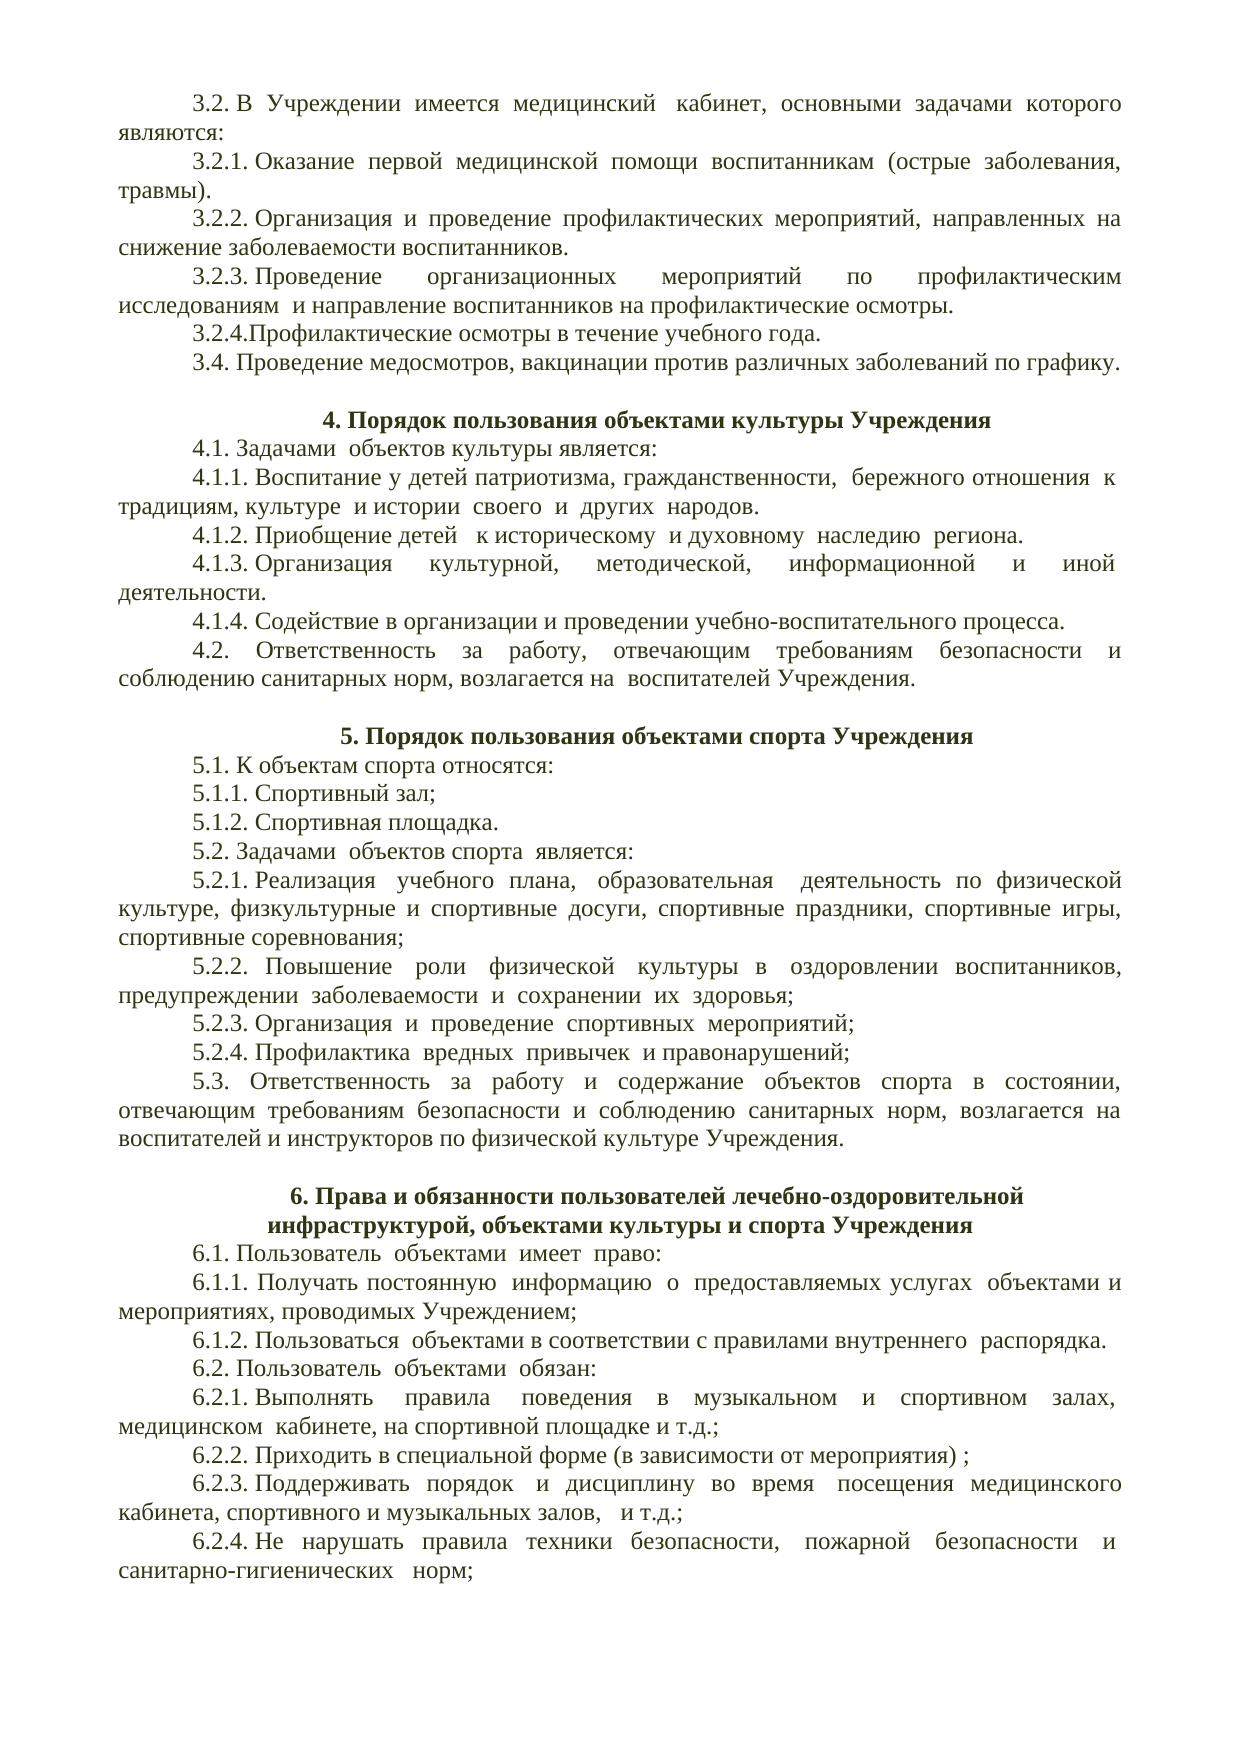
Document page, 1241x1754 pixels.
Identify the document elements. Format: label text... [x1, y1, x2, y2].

text 3.2.4.Профилактические осмотры в течение учебного года. [118, 318, 1122, 347]
text 6.1.1. Получать постоянную информацию о предоставляемых услугах объектами и мероприятиях, проводимых Учреждением; [118, 1267, 1122, 1325]
text 5.1. К объектам спорта относятся: [118, 750, 1122, 778]
text 3.2. В Учреждении имеется медицинский кабинет, основными задачами которого являются: [118, 88, 1122, 146]
text 5. Порядок пользования объектами спорта Учреждения [118, 721, 1122, 750]
text 5.2.2. Повышение роли физической культуры в оздоровлении воспитанников, предупреждении заболеваемости и сохранении их здоровья; [118, 951, 1122, 1008]
text 5.2.4. Профилактика вредных привычек и правонарушений; [118, 1037, 1122, 1066]
text 6.2.1. Выполнять правила поведения в музыкальном и спортивном залах, медицинском кабинете, на спортивной площадке и т.д.; [118, 1382, 1122, 1440]
text 5.2. Задачами объектов спорта является: [118, 836, 1122, 865]
text 3.2.3. Проведение организационных мероприятий по профилактическим исследованиям и направление воспитанников на профилактические осмотры. [118, 261, 1122, 318]
text 4.2. Ответственность за работу, отвечающим требованиям безопасности и соблюдению санитарных норм, возлагается на воспитателей Учреждения. [118, 635, 1122, 692]
text 5.2.1. Реализация учебного плана, образовательная деятельность по физической культуре, физкультурные и спортивные досуги, спортивные праздники, спортивные игры, спортивные соревнования; [118, 865, 1122, 951]
text 6.2.2. Приходить в специальной форме (в зависимости от мероприятия) ; [118, 1440, 1122, 1468]
text 5.2.3. Организация и проведение спортивных мероприятий; [118, 1008, 1122, 1037]
text 4.1.2. Приобщение детей к историческому и духовному наследию региона. [118, 520, 1122, 548]
text 6.1.2. Пользоваться объектами в соответствии с правилами внутреннего распорядка. [118, 1325, 1122, 1353]
text 4.1. Задачами объектов культуры является: [118, 433, 1122, 462]
text 3.2.2. Организация и проведение профилактических мероприятий, направленных на снижение заболеваемости воспитанников. [118, 203, 1122, 261]
text 4. Порядок пользования объектами культуры Учреждения [118, 405, 1122, 433]
text 4.1.4. Содействие в организации и проведении учебно-воспитательного процесса. [118, 606, 1122, 635]
text 6.1. Пользователь объектами имеет право: [118, 1238, 1122, 1267]
text 5.1.1. Спортивный зал; [118, 778, 1122, 807]
text 4.1.1. Воспитание у детей патриотизма, гражданственности, бережного отношения к традициям, культуре и истории своего и других народов. [118, 462, 1122, 520]
text 6.2. Пользователь объектами обязан: [118, 1353, 1122, 1382]
text 5.1.2. Спортивная площадка. [118, 807, 1122, 836]
text 6.2.4. Не нарушать правила техники безопасности, пожарной безопасности и санитарно-гигиенических норм; [118, 1526, 1122, 1583]
text 3.4. Проведение медосмотров, вакцинации против различных заболеваний по графику. [118, 347, 1122, 376]
text 6.2.3. Поддерживать порядок и дисциплину во время посещения медицинского кабинета, спортивного и музыкальных залов, и т.д.; [118, 1468, 1122, 1526]
text 3.2.1. Оказание первой медицинской помощи воспитанникам (острые заболевания, травмы). [118, 146, 1122, 203]
text 4.1.3. Организация культурной, методической, информационной и иной деятельности. [118, 548, 1122, 606]
text 5.3. Ответственность за работу и содержание объектов спорта в состоянии, отвечающим требованиям безопасности и соблюдению санитарных норм, возлагается на воспитателей и инструкторов по физической культуре Учреждения. [118, 1066, 1122, 1152]
text 6. Права и обязанности пользователей лечебно-оздоровительной инфраструктурой, объектами культуры и спорта Учреждения [118, 1181, 1122, 1238]
